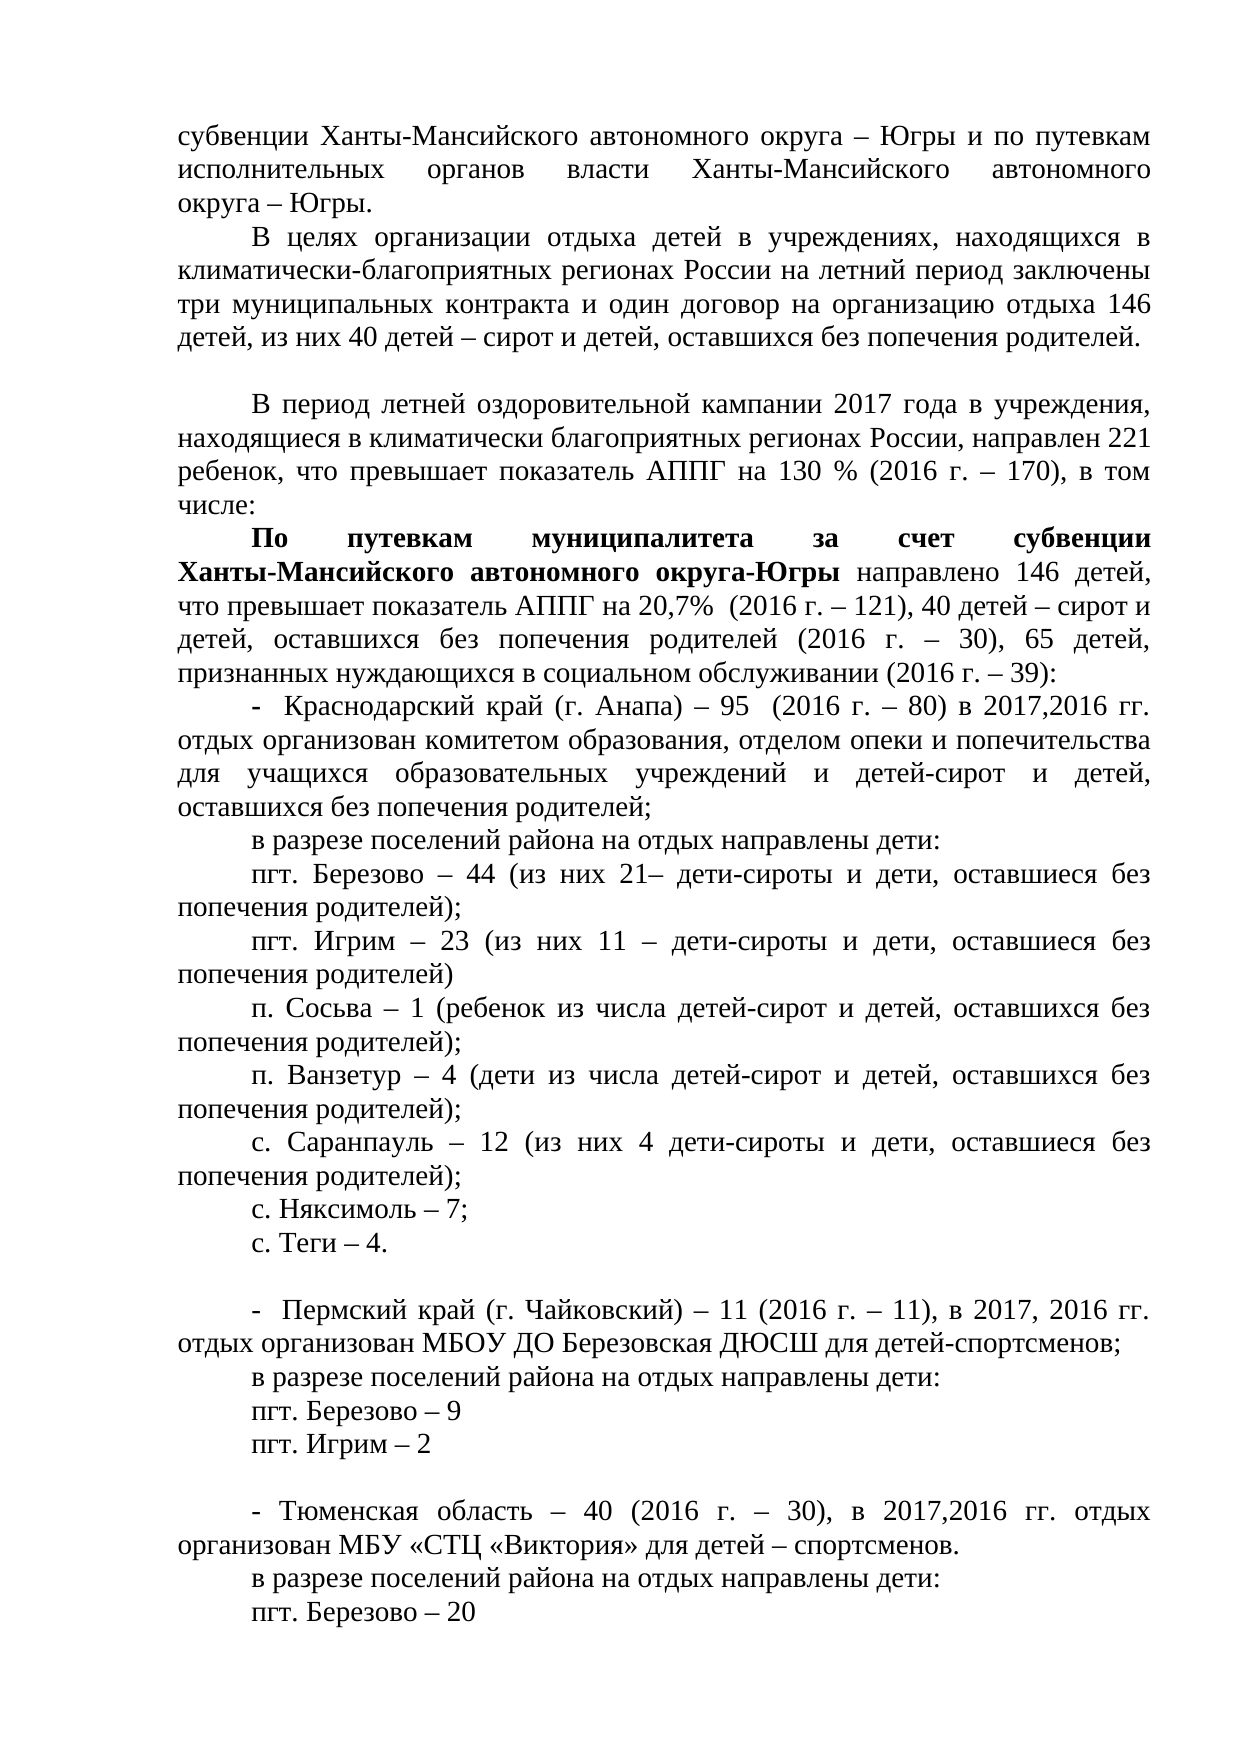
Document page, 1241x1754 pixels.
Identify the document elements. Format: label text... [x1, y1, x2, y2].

text пгт. Игрим – 2 [177, 1426, 1152, 1460]
text с. Теги – 4. [177, 1225, 1152, 1258]
text В целях организации отдыха детей в учреждениях, находящихся в климатически-благоприятных регионах России на летний период заключены три муниципальных контракта и один договор на организацию отдыха 146 детей, из них 40 детей – сирот и детей, оставшихся без попечения родителей. [177, 219, 1152, 353]
text В период летней оздоровительной кампании 2017 года в учреждения, находящиеся в климатически благоприятных регионах России, направлен 221 ребенок, что превышает показатель АППГ на 130 % (2016 г. – 170), в том числе: [177, 386, 1152, 521]
text п. Ванзетур – 4 (дети из числа детей-сирот и детей, оставшихся без попечения родителей); [177, 1057, 1152, 1124]
text - Тюменская область – 40 (2016 г. – 30), в 2017,2016 гг. отдых организован МБУ «СТЦ «Виктория» для детей – спортсменов. [177, 1493, 1152, 1560]
text в разрезе поселений района на отдых направлены дети: [177, 822, 1152, 856]
text - Пермский край (г. Чайковский) – 11 (2016 г. – 11), в 2017, 2016 гг. отдых организован МБОУ ДО Березовская ДЮСШ для детей-спортсменов; [177, 1292, 1152, 1359]
text п. Сосьва – 1 (ребенок из числа детей-сирот и детей, оставшихся без попечения родителей); [177, 990, 1152, 1057]
text в разрезе поселений района на отдых направлены дети: [177, 1359, 1152, 1393]
text пгт. Игрим – 23 (из них 11 – дети-сироты и дети, оставшиеся без попечения родителей) [177, 923, 1152, 990]
text в разрезе поселений района на отдых направлены дети: [177, 1560, 1152, 1594]
text пгт. Березово – 9 [177, 1393, 1152, 1426]
text - Краснодарский край (г. Анапа) – 95 (2016 г. – 80) в 2017,2016 гг. отдых организован комитетом образования, отделом опеки и попечительства для учащихся образовательных учреждений и детей-сирот и детей, оставшихся без попечения родителей; [177, 688, 1152, 822]
text пгт. Березово – 20 [177, 1594, 1152, 1627]
text с. Саранпауль – 12 (из них 4 дети-сироты и дети, оставшиеся без попечения родителей); [177, 1124, 1152, 1191]
text с. Няксимоль – 7; [177, 1191, 1152, 1225]
text По путевкам муниципалитета за счет субвенции Ханты-Мансийского автономного округа-Югры направлено 146 детей, что превышает показатель АППГ на 20,7% (2016 г. – 121), 40 детей – сирот и детей, оставшихся без попечения родителей (2016 г. – 30), 65 детей, признанных нуждающихся в социальном обслуживании (2016 г. – 39): [177, 521, 1152, 688]
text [177, 118, 1152, 219]
text пгт. Березово – 44 (из них 21– дети-сироты и дети, оставшиеся без попечения родителей); [177, 856, 1152, 923]
